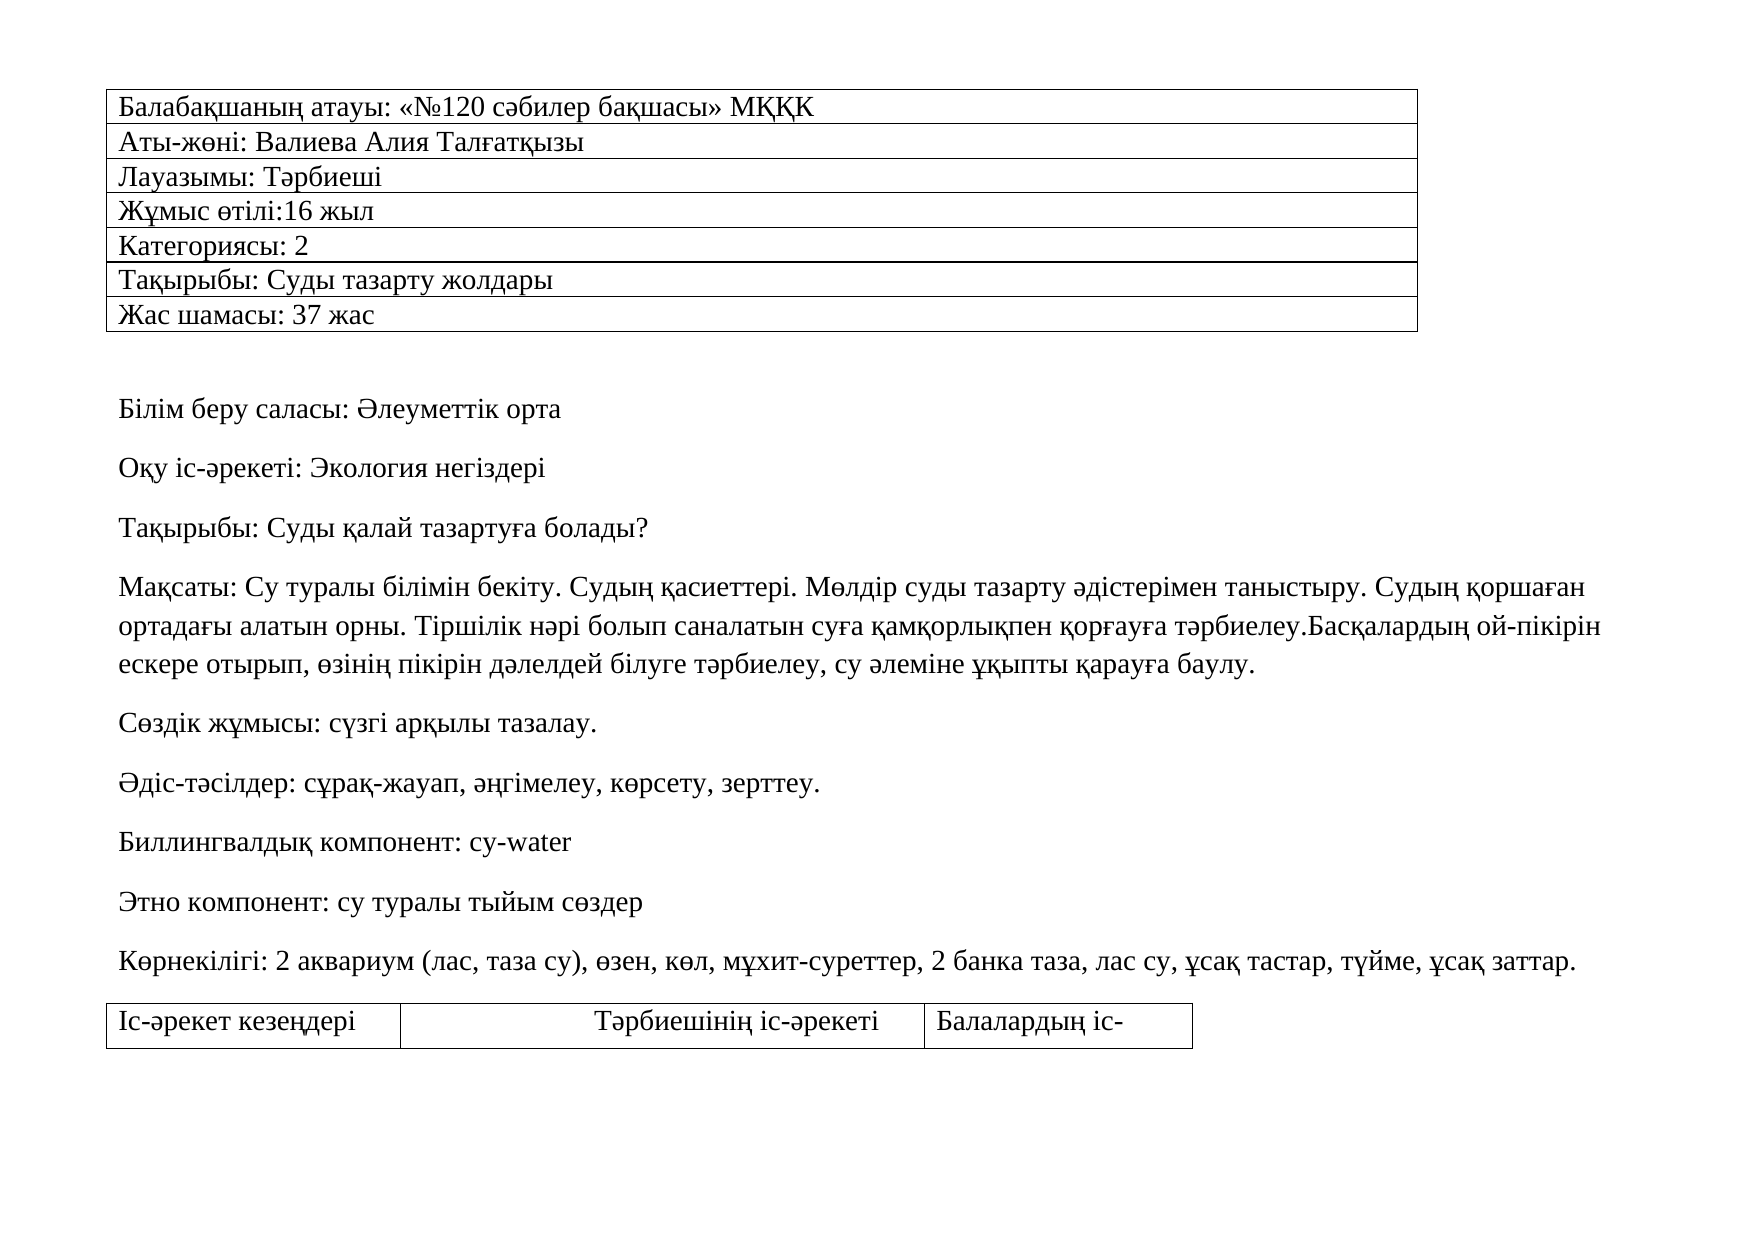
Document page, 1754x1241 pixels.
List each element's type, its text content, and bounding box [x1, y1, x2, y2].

table_header Балабақшаның атауы: «№120 сәбилер бақшасы» МҚҚК [107, 90, 1417, 123]
table_cell Жұмыс өтілі:16 жыл [107, 193, 1417, 227]
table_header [925, 1004, 1192, 1048]
table_cell Аты-жөні: Валиева Алия Талғатқызы [107, 124, 1417, 158]
text Биллингвалдық компонент: су-water [118, 824, 1636, 858]
table_cell Категориясы: 2 [107, 228, 1417, 261]
text Білім беру саласы: Әлеуметтік орта [118, 391, 1636, 424]
text Сөздік жұмысы: сүзгі арқылы тазалау. [118, 706, 1636, 739]
text Оқу іс-әрекеті: Экология негіздері [118, 450, 1636, 484]
table_header Іс-әрекет кезеңдері [107, 1004, 400, 1048]
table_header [401, 1004, 924, 1048]
table_cell Тақырыбы: Суды тазарту жолдары [107, 263, 1417, 296]
text Әдіс-тәсілдер: сұрақ-жауап, әңгімелеу, көрсету, зерттеу. [118, 765, 1636, 798]
text Мақсаты: Су туралы білімін бекіту. Судың қасиеттері. Мөлдір суды тазарту әдістерімен таныстыру. Судың қоршаған ортадағы алатын орны. Тіршілік нәрі болып саналатын суға қамқорлықпен қорғауға тәрбиелеу.Басқалардың ой-пікірін ескере отырып, өзінің пікірін дәлелдей білуге тәрбиелеу, су әлеміне ұқыпты қарауға баулу. [118, 569, 1636, 680]
text Көрнекілігі: 2 аквариум (лас, таза су), өзен, көл, мұхит-суреттер, 2 банка таза, лас су, ұсақ тастар, түйме, ұсақ заттар. [118, 943, 1636, 977]
text Тақырыбы: Суды қалай тазартуға болады? [118, 510, 1636, 543]
table_cell Жас шамасы: 37 жас [107, 297, 1417, 331]
text Этно компонент: су туралы тыйым сөздер [118, 884, 1636, 917]
table_cell Лауазымы: Тәрбиеші [107, 159, 1417, 192]
